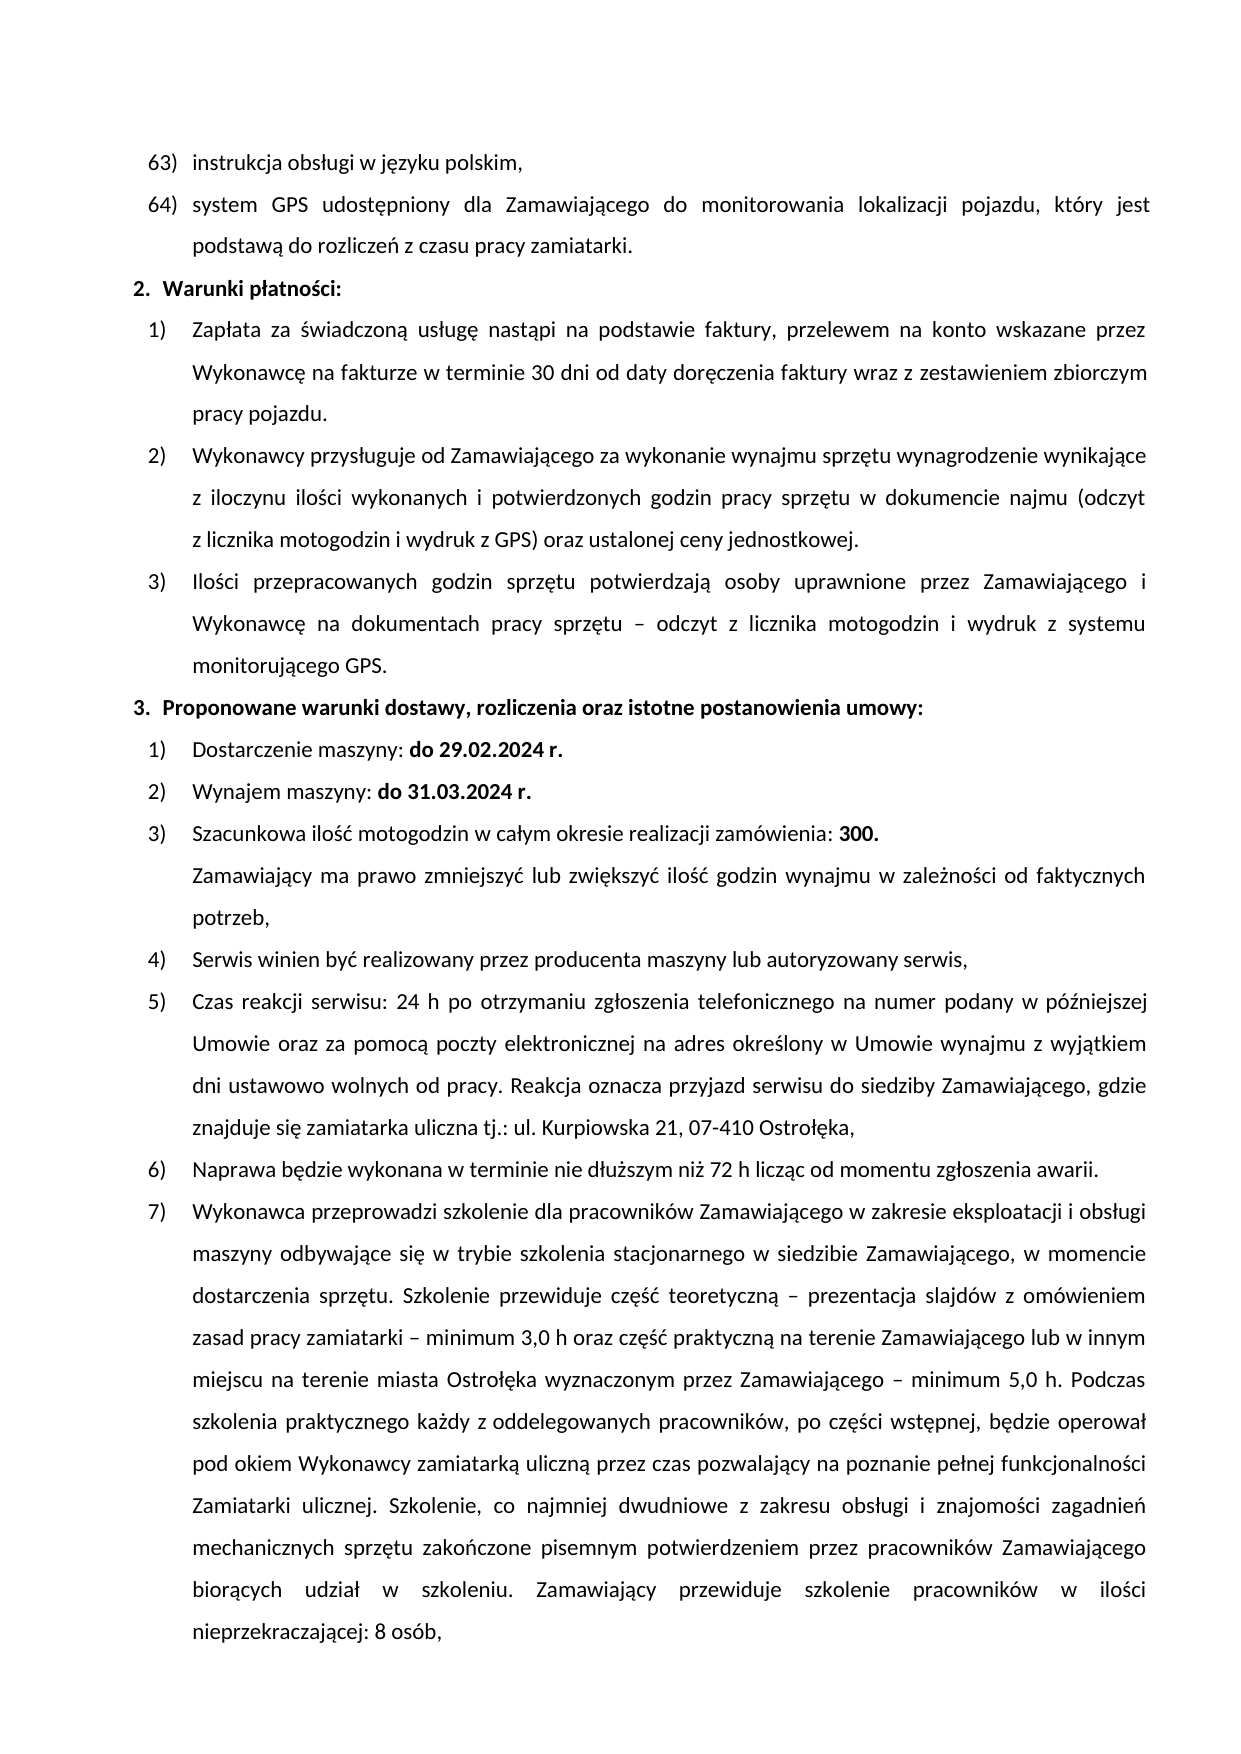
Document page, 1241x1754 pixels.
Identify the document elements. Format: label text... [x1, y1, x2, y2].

list Zapłata za świadczoną usługę nastąpi na podstawie faktury, przelewem na konto wskazane przez Wykonawcę na fakturze w terminie 30 dni od daty doręczenia faktury wraz z zestawieniem zbiorczym pracy pojazdu. [148, 316, 1148, 428]
list Warunki płatności: [133, 274, 1148, 302]
list Ilości przepracowanych godzin sprzętu potwierdzają osoby uprawnione przez Zamawiającego i Wykonawcę na dokumentach pracy sprzętu – odczyt z licznika motogodzin i wydruk z systemu monitorującego GPS. [148, 567, 1148, 679]
list Wynajem maszyny: do 31.03.2024 r. [148, 777, 1148, 805]
list Wykonawca przeprowadzi szkolenie dla pracowników Zamawiającego w zakresie eksploatacji i obsługi maszyny odbywające się w trybie szkolenia stacjonarnego w siedzibie Zamawiającego, w momencie dostarczenia sprzętu. Szkolenie przewiduje część teoretyczną – prezentacja slajdów z omówieniem zasad pracy zamiatarki – minimum 3,0 h oraz część praktyczną na terenie Zamawiającego lub w innym miejscu na terenie miasta Ostrołęka wyznaczonym przez Zamawiającego – minimum 5,0 h. Podczas szkolenia praktycznego każdy z oddelegowanych pracowników, po części wstępnej, będzie operował pod okiem Wykonawcy zamiatarką uliczną przez czas pozwalający na poznanie pełnej funkcjonalności Zamiatarki ulicznej. Szkolenie, co najmniej dwudniowe z zakresu obsługi i znajomości zagadnień mechanicznych sprzętu zakończone pisemnym potwierdzeniem przez pracowników Zamawiającego biorących udział w szkoleniu. Zamawiający przewiduje szkolenie pracowników w ilości nieprzekraczającej: 8 osób, [148, 1197, 1148, 1645]
list Proponowane warunki dostawy, rozliczenia oraz istotne postanowienia umowy: [133, 693, 1148, 721]
list instrukcja obsługi w języku polskim, [148, 148, 1152, 176]
list Czas reakcji serwisu: 24 h po otrzymaniu zgłoszenia telefonicznego na numer podany w późniejszej Umowie oraz za pomocą poczty elektronicznej na adres określony w Umowie wynajmu z wyjątkiem dni ustawowo wolnych od pracy. Reakcja oznacza przyjazd serwisu do siedziby Zamawiającego, gdzie znajduje się zamiatarka uliczna tj.: ul. Kurpiowska 21, 07-410 Ostrołęka, [148, 987, 1148, 1141]
list Wykonawcy przysługuje od Zamawiającego za wykonanie wynajmu sprzętu wynagrodzenie wynikające z iloczynu ilości wykonanych i potwierdzonych godzin pracy sprzętu w dokumencie najmu (odczyt z licznika motogodzin i wydruk z GPS) oraz ustalonej ceny jednostkowej. [148, 442, 1148, 553]
list Dostarczenie maszyny: do 29.02.2024 r. [148, 735, 1148, 763]
list Serwis winien być realizowany przez producenta maszyny lub autoryzowany serwis, [148, 945, 1148, 973]
list Szacunkowa ilość motogodzin w całym okresie realizacji zamówienia: 300. [148, 819, 1148, 847]
text Zamawiający ma prawo zmniejszyć lub zwiększyć ilość godzin wynajmu w zależności od faktycznych potrzeb, [192, 861, 1148, 931]
list Naprawa będzie wykonana w terminie nie dłuższym niż 72 h licząc od momentu zgłoszenia awarii. [148, 1155, 1148, 1183]
list system GPS udostępniony dla Zamawiającego do monitorowania lokalizacji pojazdu, który jest podstawą do rozliczeń z czasu pracy zamiatarki. [148, 190, 1152, 260]
